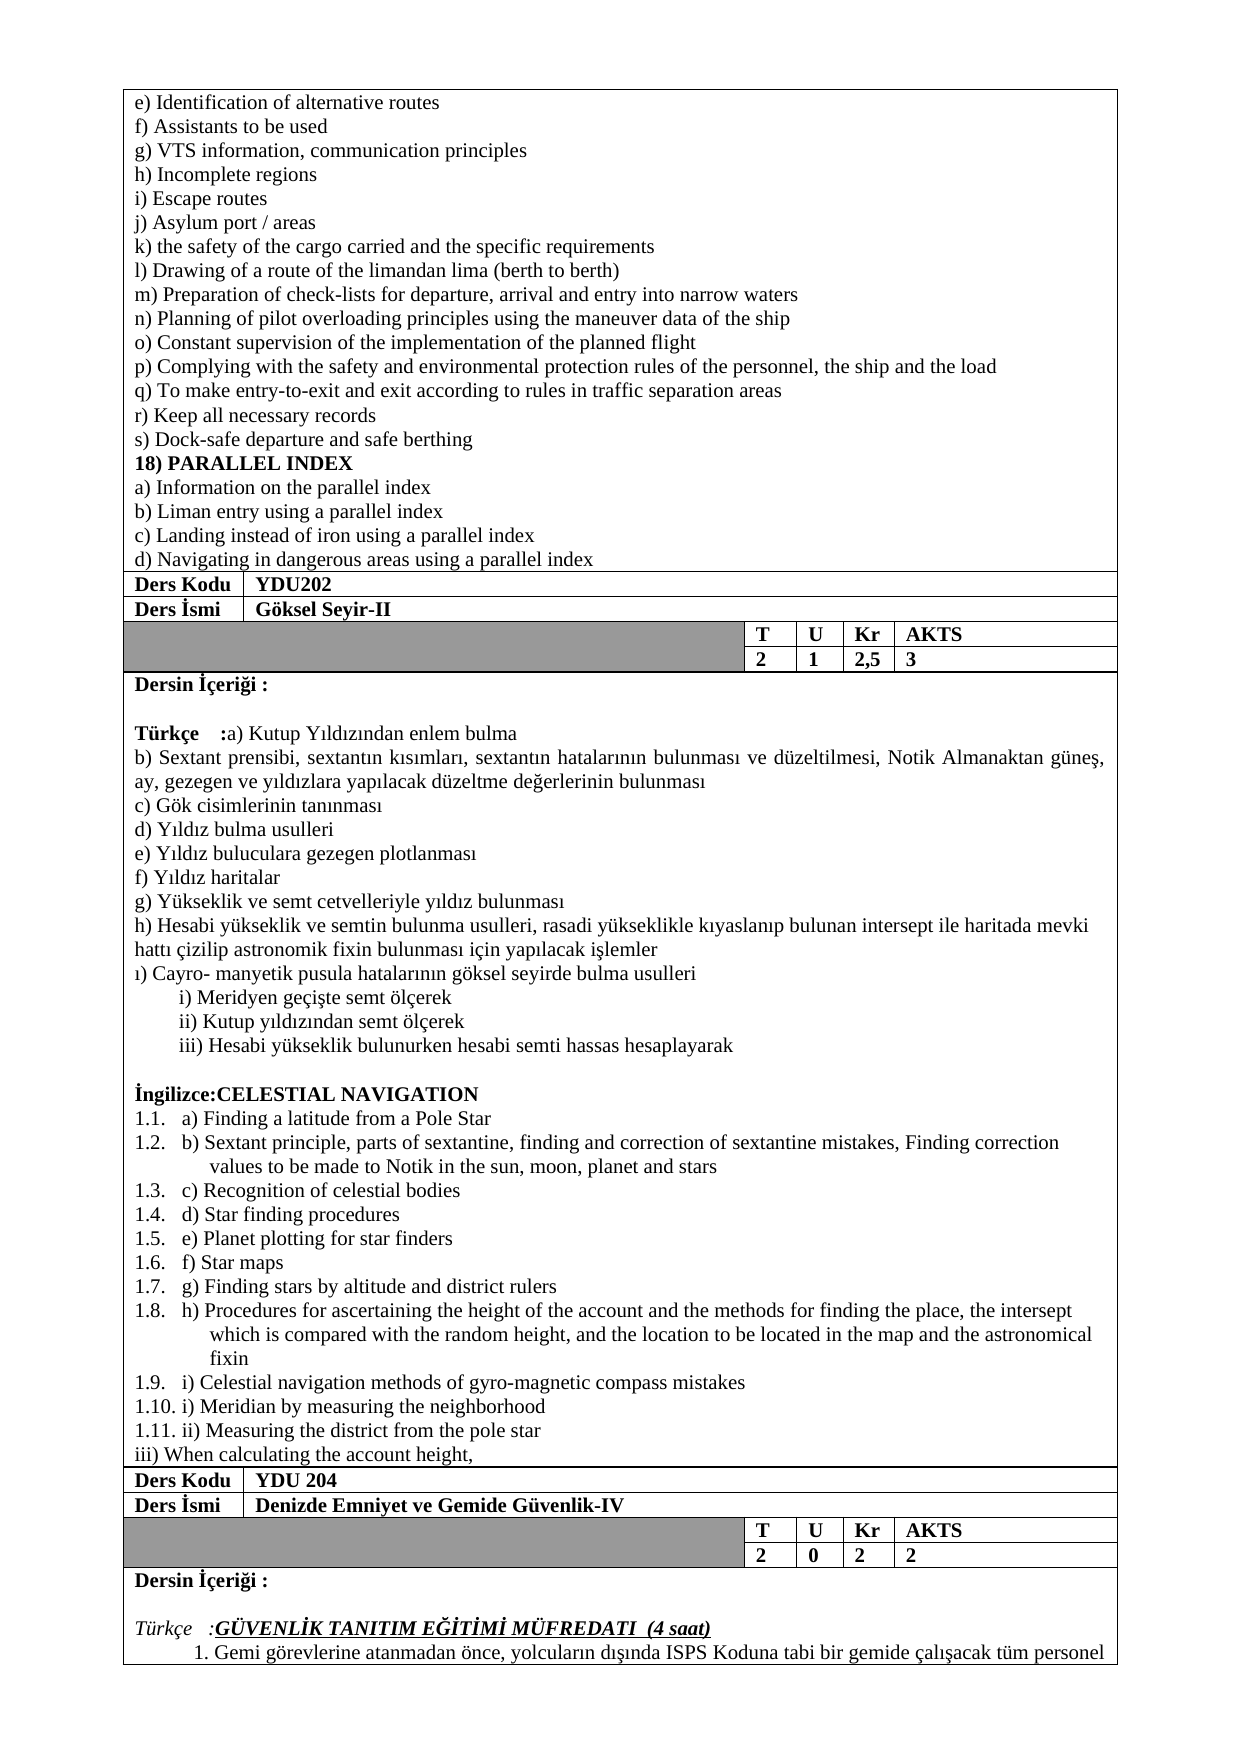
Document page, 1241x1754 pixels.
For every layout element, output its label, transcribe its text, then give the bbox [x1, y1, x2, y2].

table_cell AKTS [895, 1518, 1117, 1542]
table_cell [124, 622, 744, 671]
table_cell 1 [797, 647, 843, 671]
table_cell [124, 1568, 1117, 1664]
table_cell 3 [895, 647, 1117, 671]
table_cell Ders Kodu [124, 572, 243, 596]
table_cell U [797, 1518, 843, 1542]
table_cell [124, 1518, 744, 1567]
table_cell T [745, 622, 796, 646]
table_cell 0 [797, 1543, 843, 1567]
table_cell Dersin İçeriği : Türkçe :a) Kutup Yıldızından enlem bulma b) Sextant prensibi, sextantın kısımları, sextantın hatalarının bulunması ve düzeltilmesi, Notik Almanaktan güneş, ay, gezegen ve yıldızlara yapılacak düzeltme değerlerinin bulunması c) Gök cisimlerinin tanınması d) Yıldız bulma usulleri e) Yıldız buluculara gezegen plotlanması f) Yıldız haritalar g) Yükseklik ve semt cetvelleriyle yıldız bulunması h) Hesabi yükseklik ve semtin bulunma usulleri, rasadi yükseklikle kıyaslanıp bulunan intersept ile haritada mevki hattı çizilip astronomik fixin bulunması için yapılacak işlemler ı) Cayro- manyetik pusula hatalarının göksel seyirde bulma usulleri i) Meridyen geçişte semt ölçerek ii) Kutup yıldızından semt ölçerek iii) Hesabi yükseklik bulunurken hesabi semti hassas hesaplayarak İngilizce:CELESTIAL NAVIGATION a) Finding a latitude from a Pole Star b) Sextant principle, parts of sextantine, finding and correction of sextantine mistakes, Finding correction values ​​to be made to Notik in the sun, moon, planet and stars c) Recognition of celestial bodies d) Star finding procedures e) Planet plotting for star finders f) Star maps g) Finding stars by altitude and district rulers h) Procedures for ascertaining the height of the account and the methods for finding the place, the intersept which is compared with the random height, and the location to be located in the map and the astronomical fixin i) Celestial navigation methods of gyro-magnetic compass mistakes i) Meridian by measuring the neighborhood ii) Measuring the district from the pole star iii) When calculating the account height, [124, 673, 1117, 1466]
table_cell 2 [895, 1543, 1117, 1567]
table_cell Kr [844, 1518, 894, 1542]
table_cell Göksel Seyir-II [244, 597, 1117, 621]
table_cell Kr [844, 622, 894, 646]
table_cell Ders İsmi [124, 1493, 243, 1517]
table_cell YDU202 [244, 572, 1117, 596]
table_cell YDU 204 [244, 1468, 1117, 1492]
table_cell 2 [745, 1543, 796, 1567]
table_cell 2,5 [844, 647, 894, 671]
table_cell Denizde Emniyet ve Gemide Güvenlik-IV [244, 1493, 1117, 1517]
table_cell AKTS [895, 622, 1117, 646]
table_cell Ders Kodu [124, 1468, 243, 1492]
table_cell U [797, 622, 843, 646]
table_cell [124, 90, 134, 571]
table_cell T [745, 1518, 796, 1542]
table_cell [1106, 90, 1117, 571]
table_cell 2 [745, 647, 796, 671]
table_cell 2 [844, 1543, 894, 1567]
table_cell Ders İsmi [124, 597, 243, 621]
